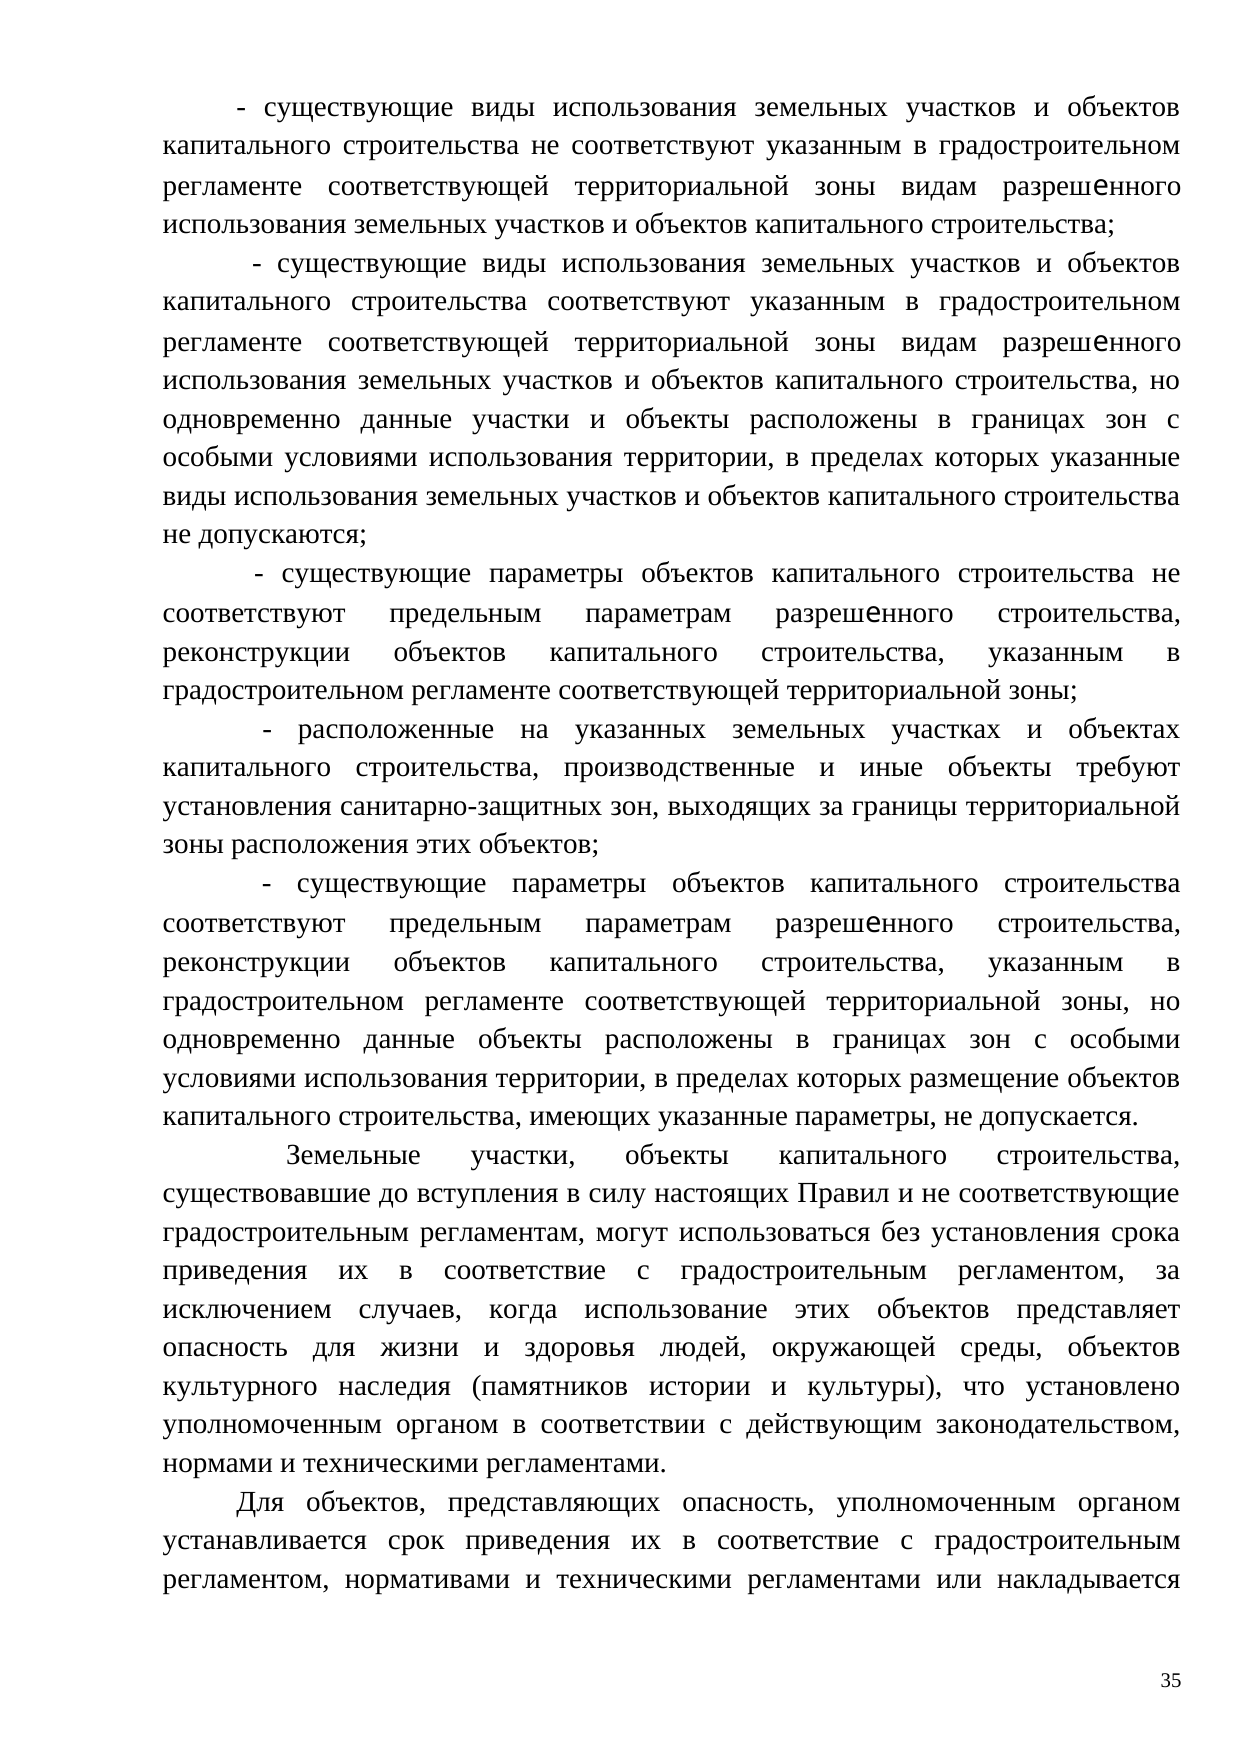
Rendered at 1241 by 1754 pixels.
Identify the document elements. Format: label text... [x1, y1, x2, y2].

text - существующие виды использования земельных участков и объектов капитального строительства не соответствуют указанным в градостроительном регламенте соответствующей территориальной зоны видам разрешенного использования земельных участков и объектов капитального строительства; [162, 89, 1181, 240]
text - существующие параметры объектов капитального строительства соответствуют предельным параметрам разрешенного строительства, реконструкции объектов капитального строительства, указанным в градостроительном регламенте соответствующей территориальной зоны, но одновременно данные объекты расположены в границах зон с особыми условиями использования территории, в пределах которых размещение объектов капитального строительства, имеющих указанные параметры, не допускается. [162, 865, 1181, 1132]
text - существующие параметры объектов капитального строительства не соответствуют предельным параметрам разрешенного строительства, реконструкции объектов капитального строительства, указанным в градостроительном регламенте соответствующей территориальной зоны; [162, 555, 1181, 706]
text - существующие виды использования земельных участков и объектов капитального строительства соответствуют указанным в градостроительном регламенте соответствующей территориальной зоны видам разрешенного использования земельных участков и объектов капитального строительства, но одновременно данные участки и объекты расположены в границах зон с особыми условиями использования территории, в пределах которых указанные виды использования земельных участков и объектов капитального строительства не допускаются; [162, 245, 1181, 550]
text Земельные участки, объекты капитального строительства, существовавшие до вступления в силу настоящих Правил и не соответствующие градостроительным регламентам, могут использоваться без установления срока приведения их в соответствие с градостроительным регламентом, за исключением случаев, когда использование этих объектов представляет опасность для жизни и здоровья людей, окружающей среды, объектов культурного наследия (памятников истории и культуры), что установлено уполномоченным органом в соответствии с действующим законодательством, нормами и техническими регламентами. [162, 1137, 1181, 1479]
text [162, 1484, 1181, 1594]
text - расположенные на указанных земельных участках и объектах капитального строительства, производственные и иные объекты требуют установления санитарно-защитных зон, выходящих за границы территориальной зоны расположения этих объектов; [162, 711, 1181, 860]
